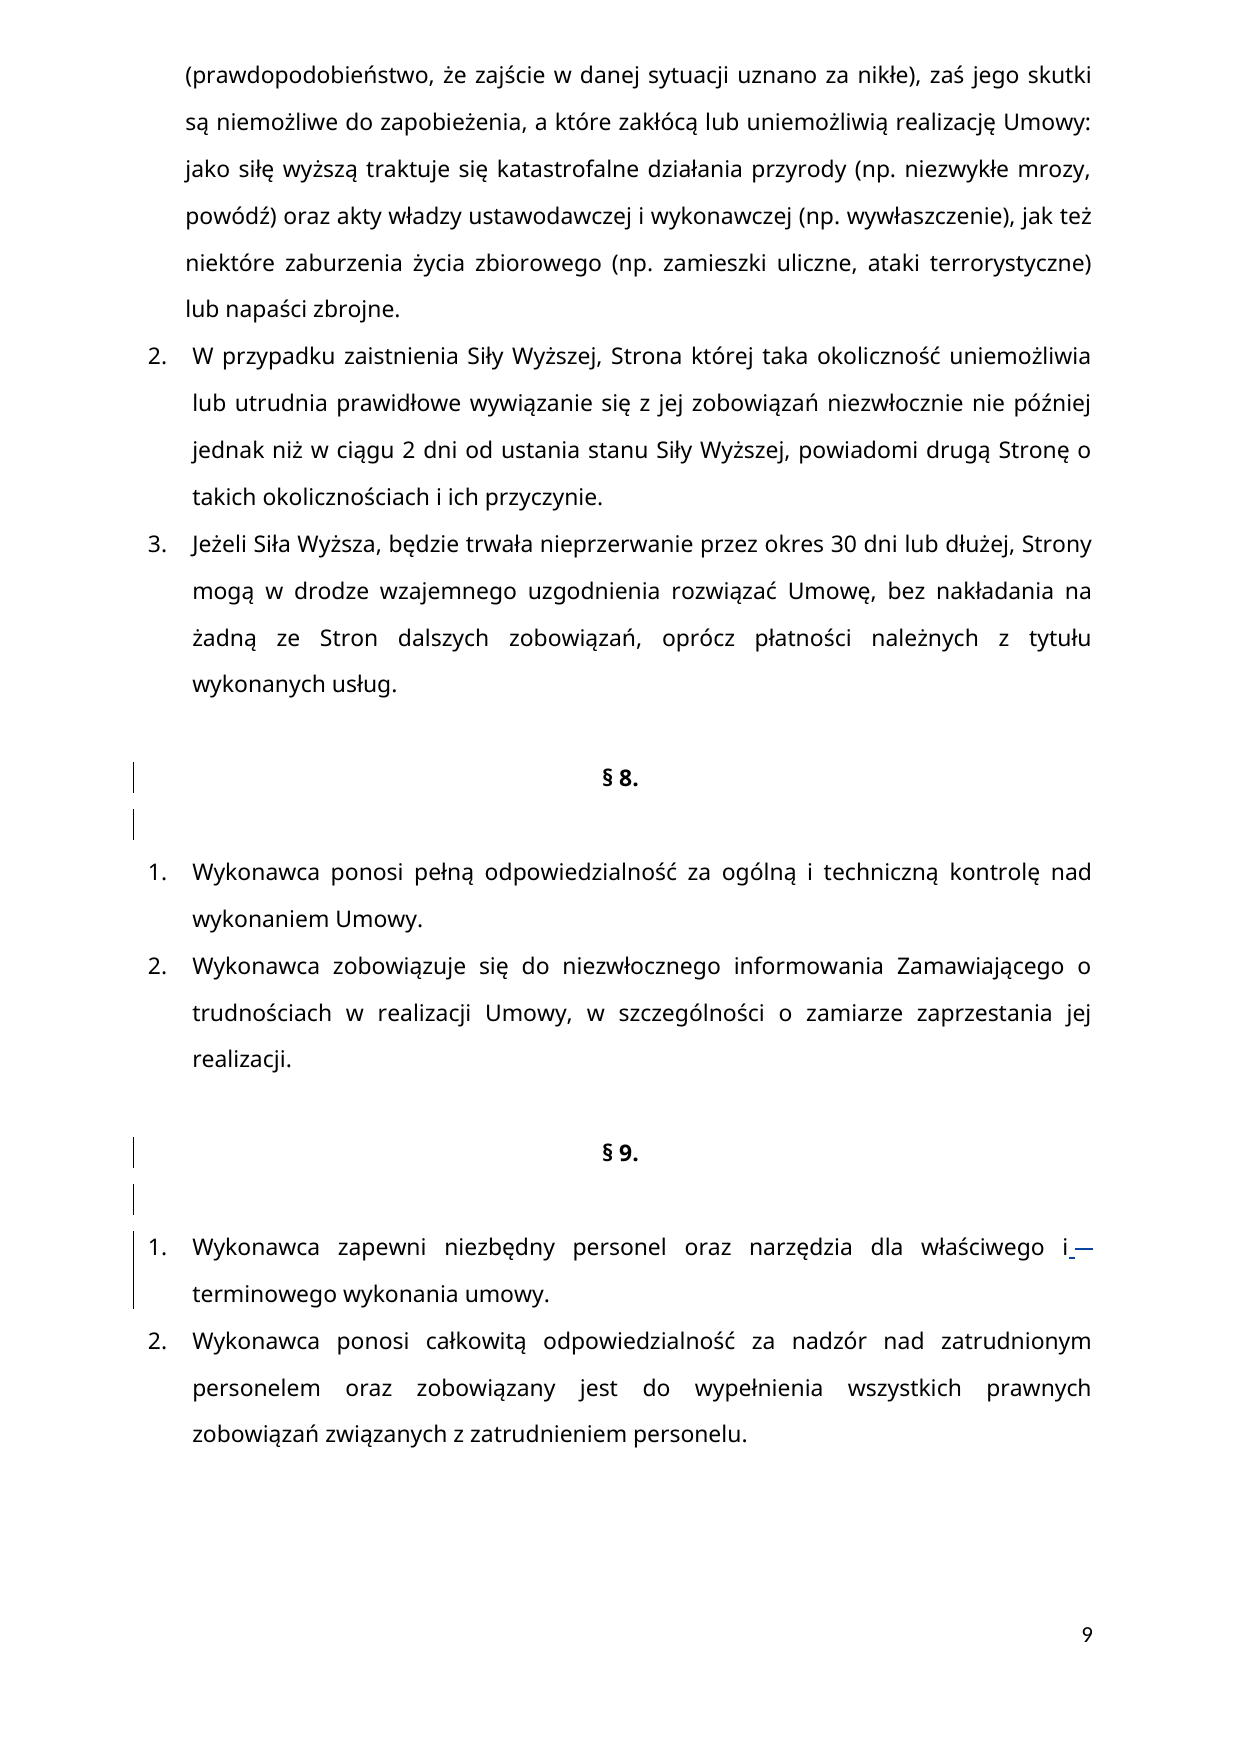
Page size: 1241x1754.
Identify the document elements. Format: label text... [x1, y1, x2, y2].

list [148, 59, 1092, 325]
text 2. Wykonawca zobowiązuje się do niezwłocznego informowania Zamawiającego o trudnościach w realizacji Umowy, w szczególności o zamiarze zaprzestania jej realizacji. [148, 950, 1092, 1075]
text 2. Wykonawca ponosi całkowitą odpowiedzialność za nadzór nad zatrudnionym personelem oraz zobowiązany jest do wypełnienia wszystkich prawnych zobowiązań związanych z zatrudnieniem personelu. [148, 1325, 1092, 1450]
list W przypadku zaistnienia Siły Wyższej, Strona której taka okoliczność uniemożliwia lub utrudnia prawidłowe wywiązanie się z jej zobowiązań niezwłocznie nie później jednak niż w ciągu 2 dni od ustania stanu Siły Wyższej, powiadomi drugą Stronę o takich okolicznościach i ich przyczynie. [148, 340, 1092, 512]
text 1. Wykonawca zapewni niezbędny personel oraz narzędzia dla właściwego iterminowego wykonania umowy. [148, 1231, 1092, 1309]
text § 9. [148, 1137, 1092, 1168]
text 1. Wykonawca ponosi pełną odpowiedzialność za ogólną i techniczną kontrolę nad wykonaniem Umowy. [148, 856, 1092, 934]
text § 8. [148, 762, 1092, 793]
list Jeżeli Siła Wyższa, będzie trwała nieprzerwanie przez okres 30 dni lub dłużej, Strony mogą w drodze wzajemnego uzgodnienia rozwiązać Umowę, bez nakładania na żadną ze Stron dalszych zobowiązań, oprócz płatności należnych z tytułu wykonanych usług. [148, 528, 1092, 700]
